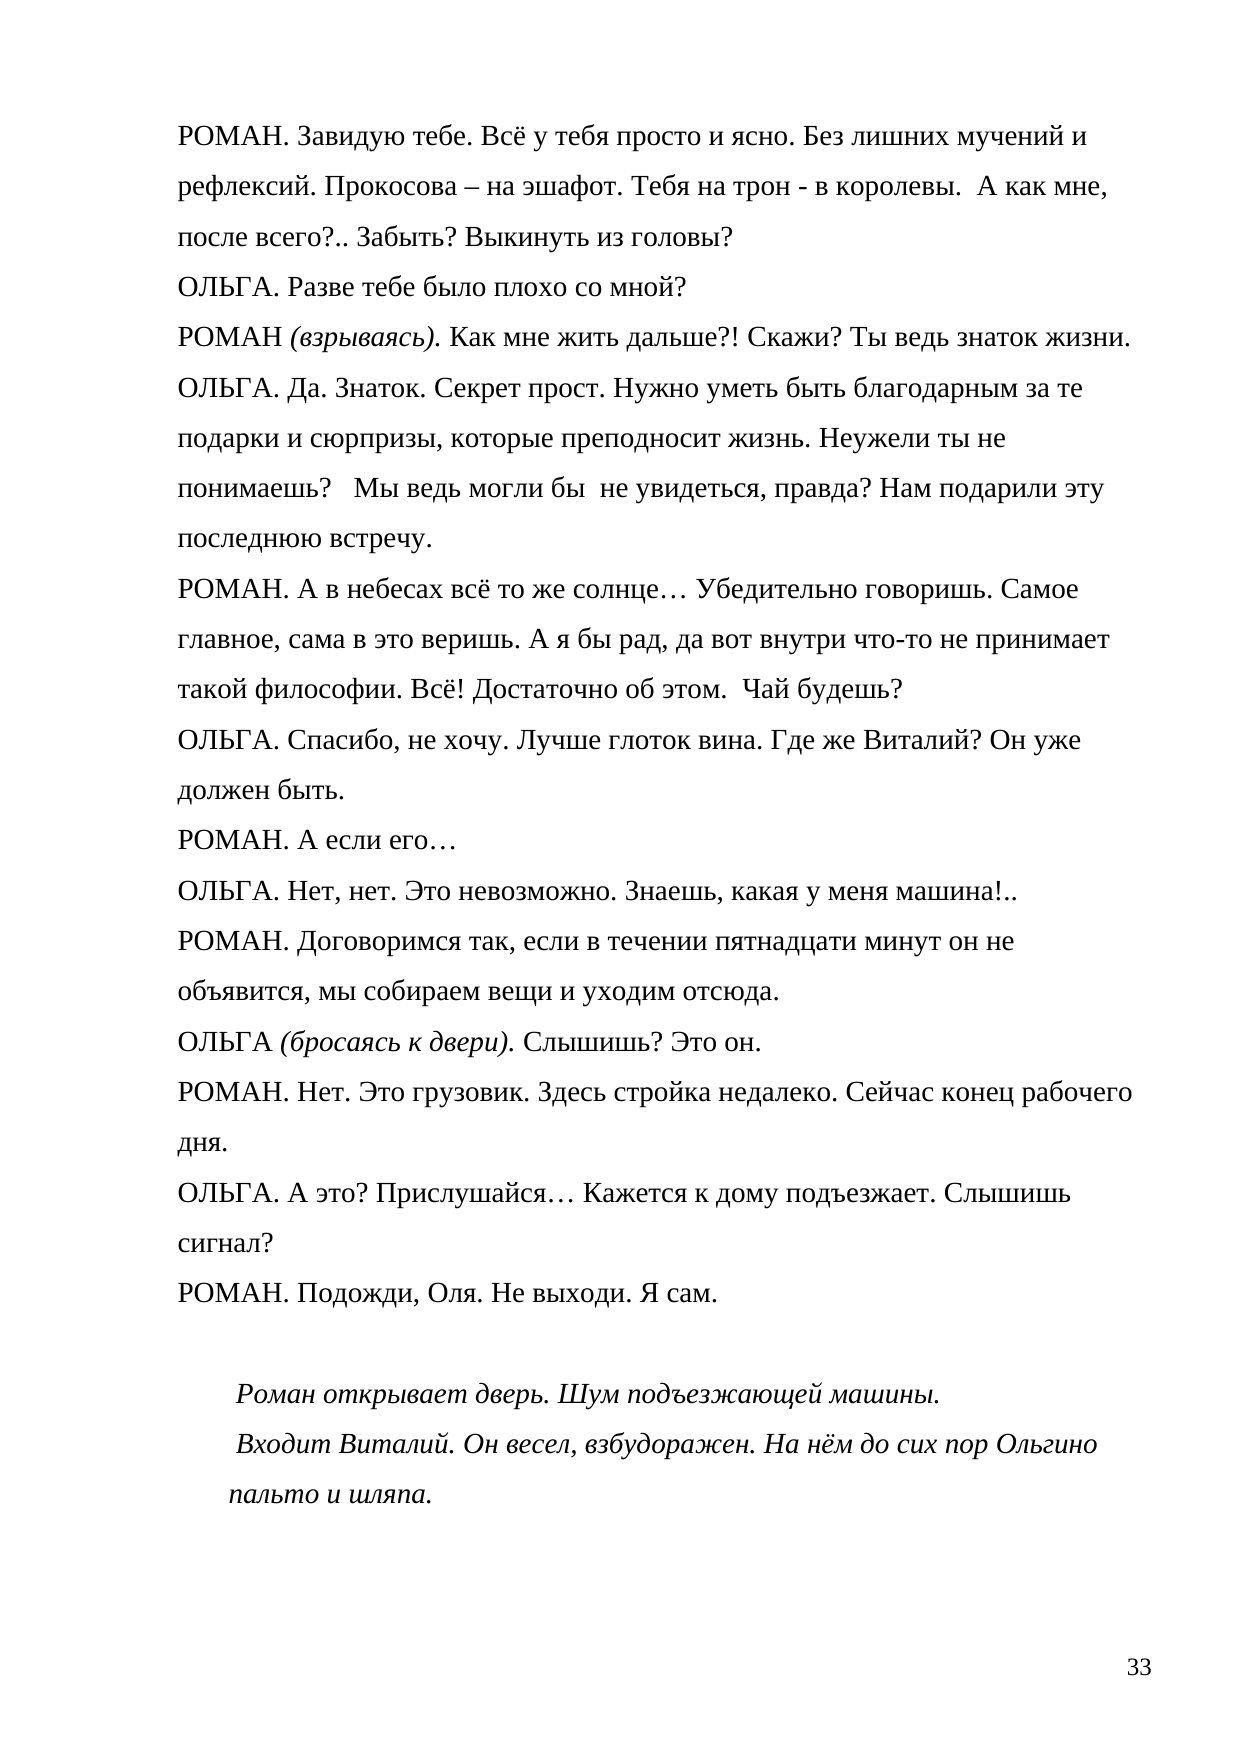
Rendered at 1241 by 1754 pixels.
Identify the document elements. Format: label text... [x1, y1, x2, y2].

text главное, сама в это веришь. А я бы рад, да вот внутри что-то не принимает такой философии. Всё! Достаточно об этом. Чай будешь? [177, 621, 1152, 705]
text РОМАН. А в небесах всё то же солнце… Убедительно говоришь. Самое [177, 571, 1152, 604]
text Входит Виталий. Он весел, взбудоражен. На нём до сих пор Ольгино [177, 1426, 1152, 1460]
text ОЛЬГА. Спасибо, не хочу. Лучше глоток вина. Где же Виталий? Он уже должен быть. [177, 722, 1152, 806]
text РОМАН. А если его… [177, 822, 1152, 856]
text РОМАН. Завидую тебе. Всё у тебя просто и ясно. Без лишних мучений и рефлексий. Прокосова – на эшафот. Тебя на трон - в королевы. А как мне, после всего?.. Забыть? Выкинуть из головы? [177, 118, 1152, 252]
text пальто и шляпа. [177, 1477, 1152, 1510]
text Роман открывает дверь. Шум подъезжающей машины. [177, 1376, 1152, 1409]
text РОМАН. Подожди, Оля. Не выходи. Я сам. [177, 1275, 1152, 1309]
text ОЛЬГА. Да. Знаток. Секрет прост. Нужно уметь быть благодарным за те подарки и сюрпризы, которые преподносит жизнь. Неужели ты не понимаешь? Мы ведь могли бы не увидеться, правда? Нам подарили эту последнюю встречу. [177, 370, 1152, 554]
text ОЛЬГА (бросаясь к двери). Слышишь? Это он. [177, 1024, 1152, 1057]
text ОЛЬГА. Нет, нет. Это невозможно. Знаешь, какая у меня машина!.. РОМАН. Договоримся так, если в течении пятнадцати минут он не объявится, мы собираем вещи и уходим отсюда. [177, 873, 1152, 1007]
text РОМАН. Нет. Это грузовик. Здесь стройка недалеко. Сейчас конец рабочего дня. [177, 1074, 1152, 1158]
text РОМАН (взрываясь). Как мне жить дальше?! Скажи? Ты ведь знаток жизни. [177, 319, 1152, 353]
text ОЛЬГА. Разве тебе было плохо со мной? [177, 269, 1152, 303]
text ОЛЬГА. А это? Прислушайся… Кажется к дому подъезжает. Слышишь сигнал? [177, 1175, 1152, 1258]
